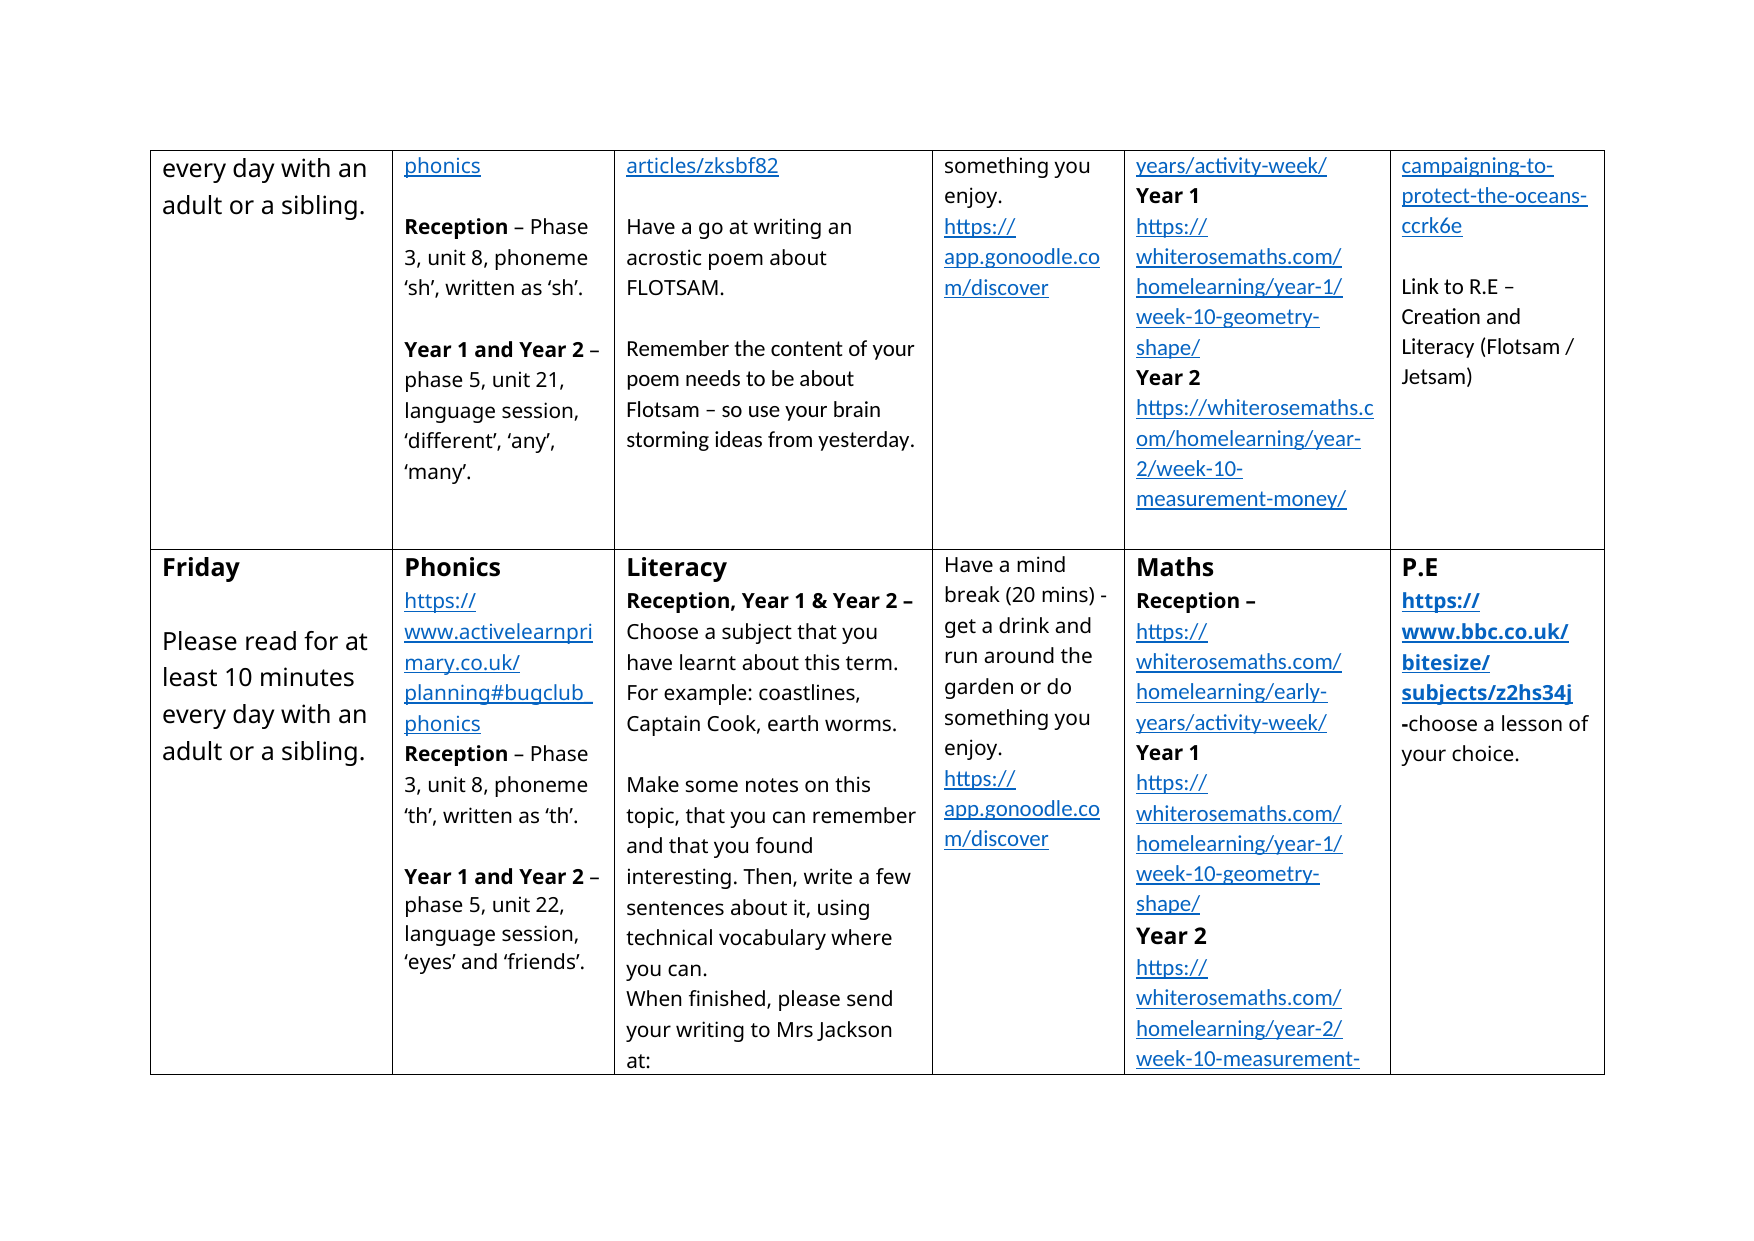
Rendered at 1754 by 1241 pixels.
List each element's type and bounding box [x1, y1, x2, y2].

table_cell [1125, 151, 1390, 549]
table_cell [615, 151, 932, 549]
table_cell [1391, 151, 1604, 549]
table_cell [933, 151, 1124, 549]
table_cell [933, 550, 1124, 1074]
table_cell [393, 550, 614, 1074]
table_cell [615, 550, 932, 1074]
table_cell [393, 151, 614, 549]
table_cell [1125, 550, 1390, 1074]
table_cell [1391, 550, 1604, 1074]
table_cell [151, 550, 392, 1074]
table_cell [151, 151, 392, 549]
